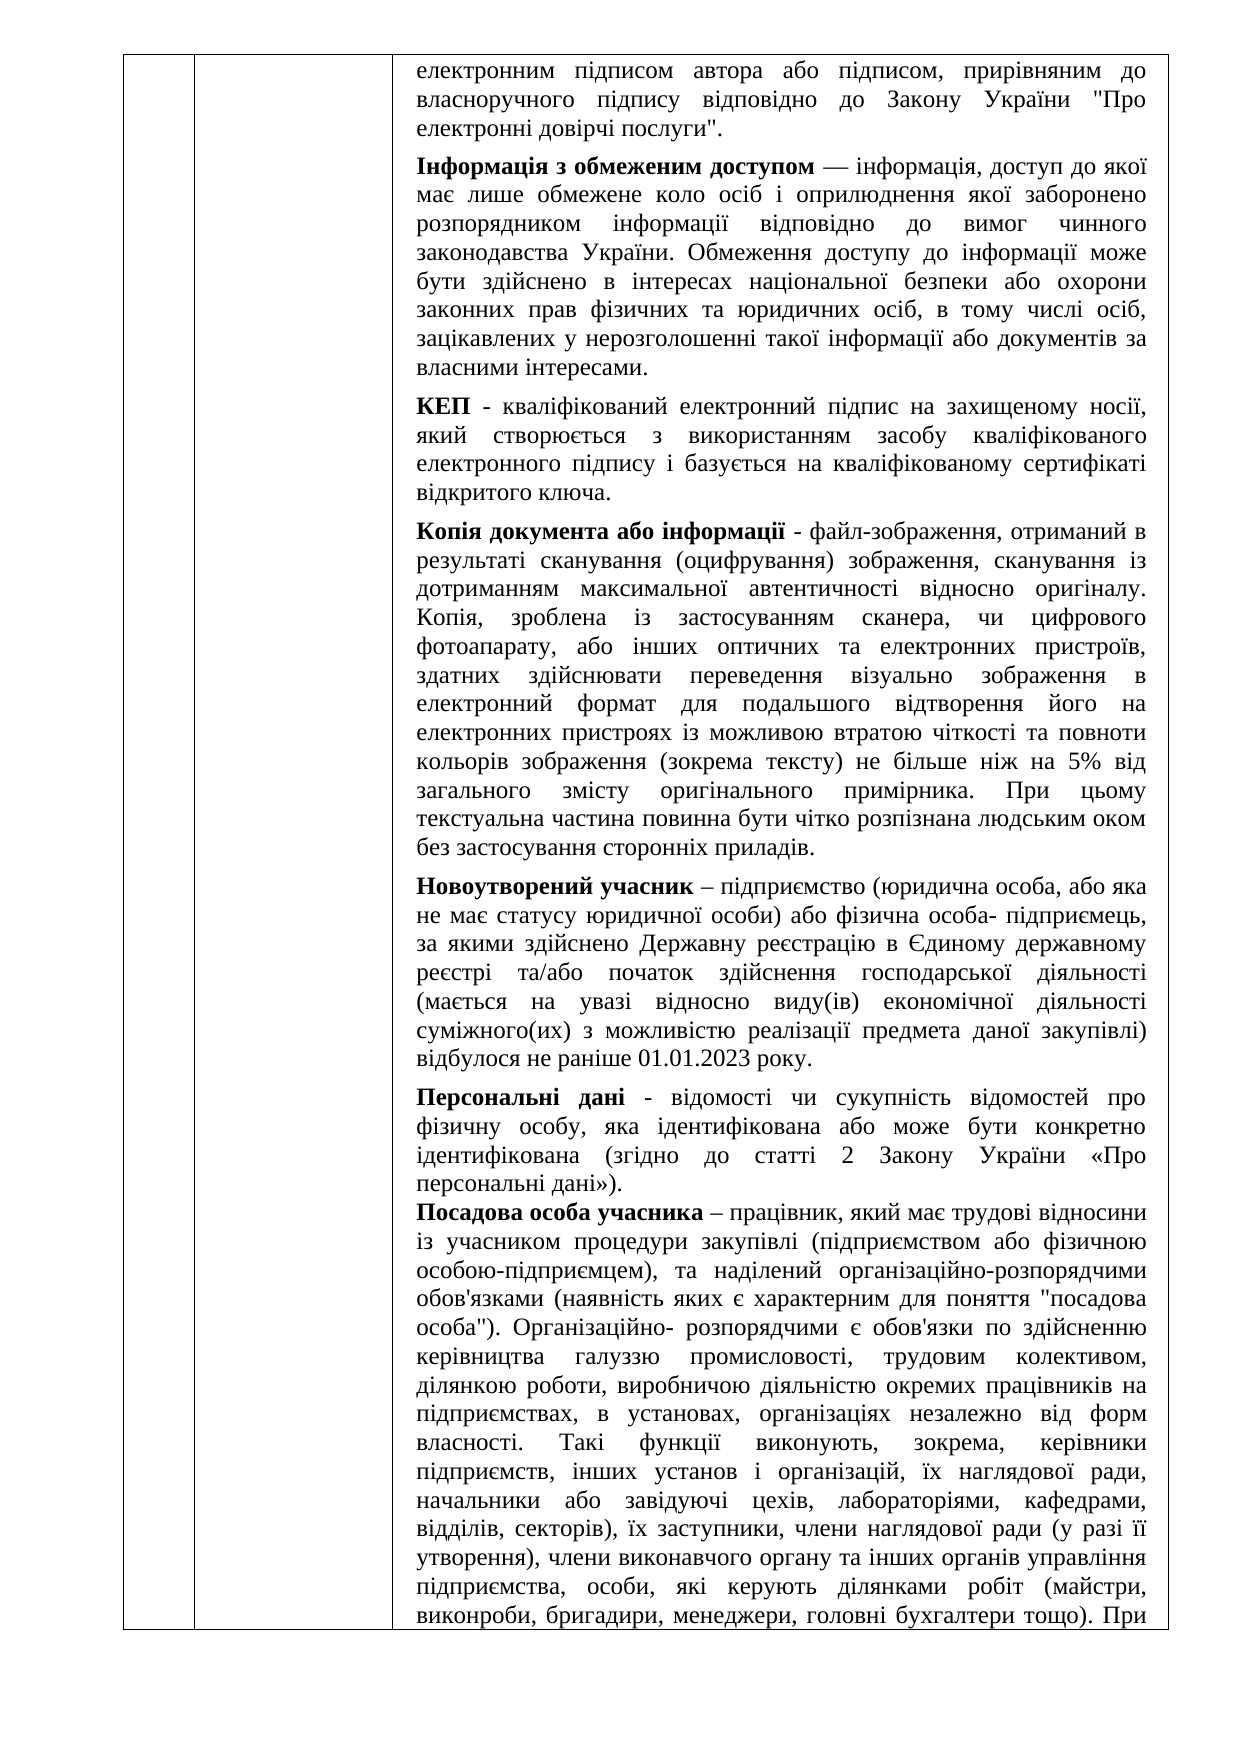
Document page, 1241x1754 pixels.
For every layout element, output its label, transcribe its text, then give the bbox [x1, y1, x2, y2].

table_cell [195, 55, 392, 1628]
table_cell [393, 55, 1168, 1628]
table_cell 1 [124, 55, 194, 1628]
